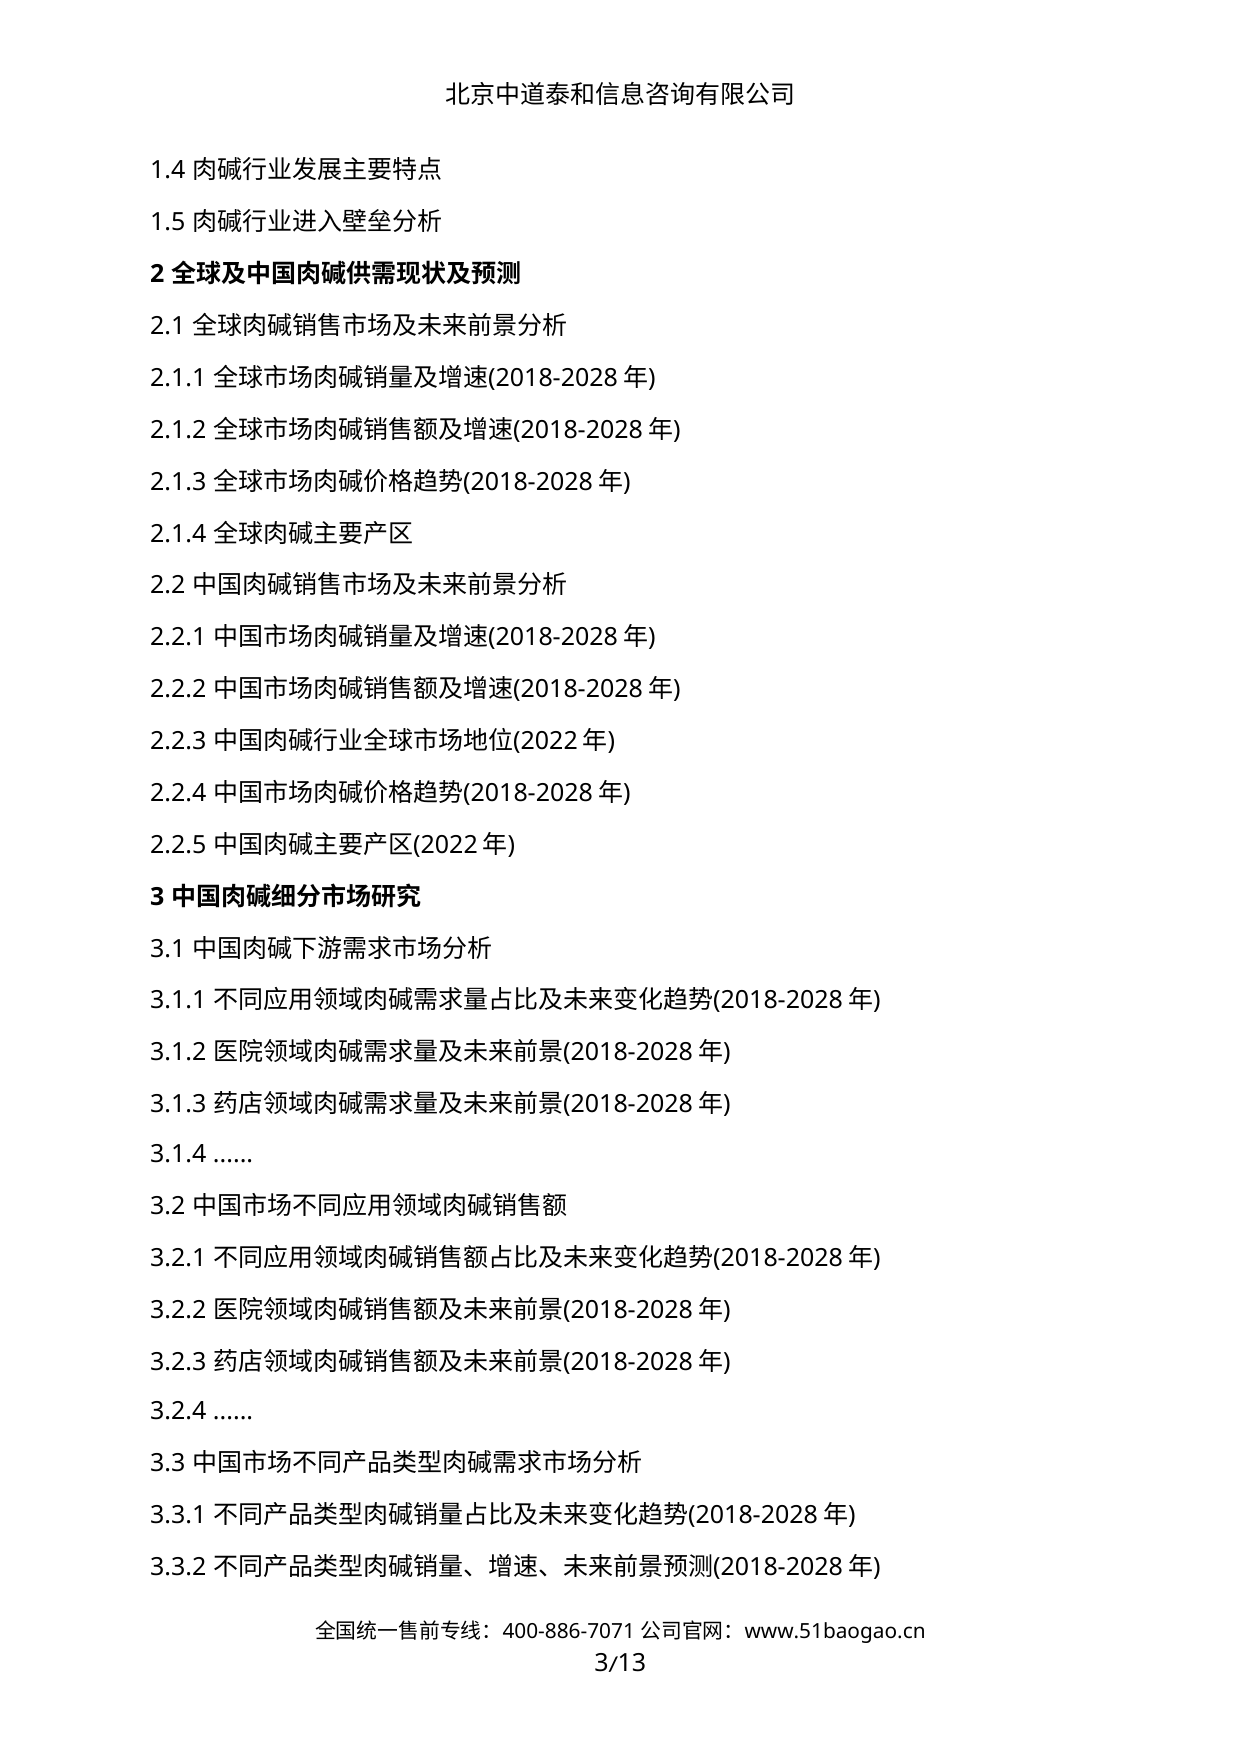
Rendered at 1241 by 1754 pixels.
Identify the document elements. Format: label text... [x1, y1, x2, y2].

text 3.2.2 医院领域肉碱销售额及未来前景(2018-2028年) [150, 1289, 1090, 1325]
text 3.3.2 不同产品类型肉碱销量、增速、未来前景预测(2018-2028年) [150, 1546, 1090, 1582]
text 3.2.4 ...... [150, 1393, 1090, 1427]
text 2.2.1 中国市场肉碱销量及增速(2018-2028年) [150, 617, 1090, 653]
text 2 全球及中国肉碱供需现状及预测 [150, 254, 1090, 290]
text 2.1.3 全球市场肉碱价格趋势(2018-2028年) [150, 461, 1090, 497]
text 2.2.5 中国肉碱主要产区(2022年) [150, 824, 1090, 861]
text 3.3 中国市场不同产品类型肉碱需求市场分析 [150, 1442, 1090, 1479]
text 3 中国肉碱细分市场研究 [150, 876, 1090, 912]
text 1.4 肉碱行业发展主要特点 [150, 150, 1090, 186]
text 3.2 中国市场不同应用领域肉碱销售额 [150, 1185, 1090, 1222]
text 2.2.2 中国市场肉碱销售额及增速(2018-2028年) [150, 669, 1090, 705]
text 3.1 中国肉碱下游需求市场分析 [150, 928, 1090, 964]
text 1.5 肉碱行业进入壁垒分析 [150, 202, 1090, 238]
text 3.2.3 药店领域肉碱销售额及未来前景(2018-2028年) [150, 1341, 1090, 1377]
text 3.2.1 不同应用领域肉碱销售额占比及未来变化趋势(2018-2028年) [150, 1237, 1090, 1273]
text 2.2 中国肉碱销售市场及未来前景分析 [150, 565, 1090, 601]
text 2.1.2 全球市场肉碱销售额及增速(2018-2028年) [150, 409, 1090, 446]
text 3.1.4 ...... [150, 1136, 1090, 1170]
text 3.1.1 不同应用领域肉碱需求量占比及未来变化趋势(2018-2028年) [150, 980, 1090, 1016]
text 2.1.1 全球市场肉碱销量及增速(2018-2028年) [150, 357, 1090, 394]
text 2.1 全球肉碱销售市场及未来前景分析 [150, 306, 1090, 342]
text 2.1.4 全球肉碱主要产区 [150, 513, 1090, 549]
text 3.1.2 医院领域肉碱需求量及未来前景(2018-2028年) [150, 1032, 1090, 1068]
text 2.2.4 中国市场肉碱价格趋势(2018-2028年) [150, 772, 1090, 809]
text 3.1.3 药店领域肉碱需求量及未来前景(2018-2028年) [150, 1084, 1090, 1120]
text 2.2.3 中国肉碱行业全球市场地位(2022年) [150, 721, 1090, 757]
text 3.3.1 不同产品类型肉碱销量占比及未来变化趋势(2018-2028年) [150, 1494, 1090, 1531]
